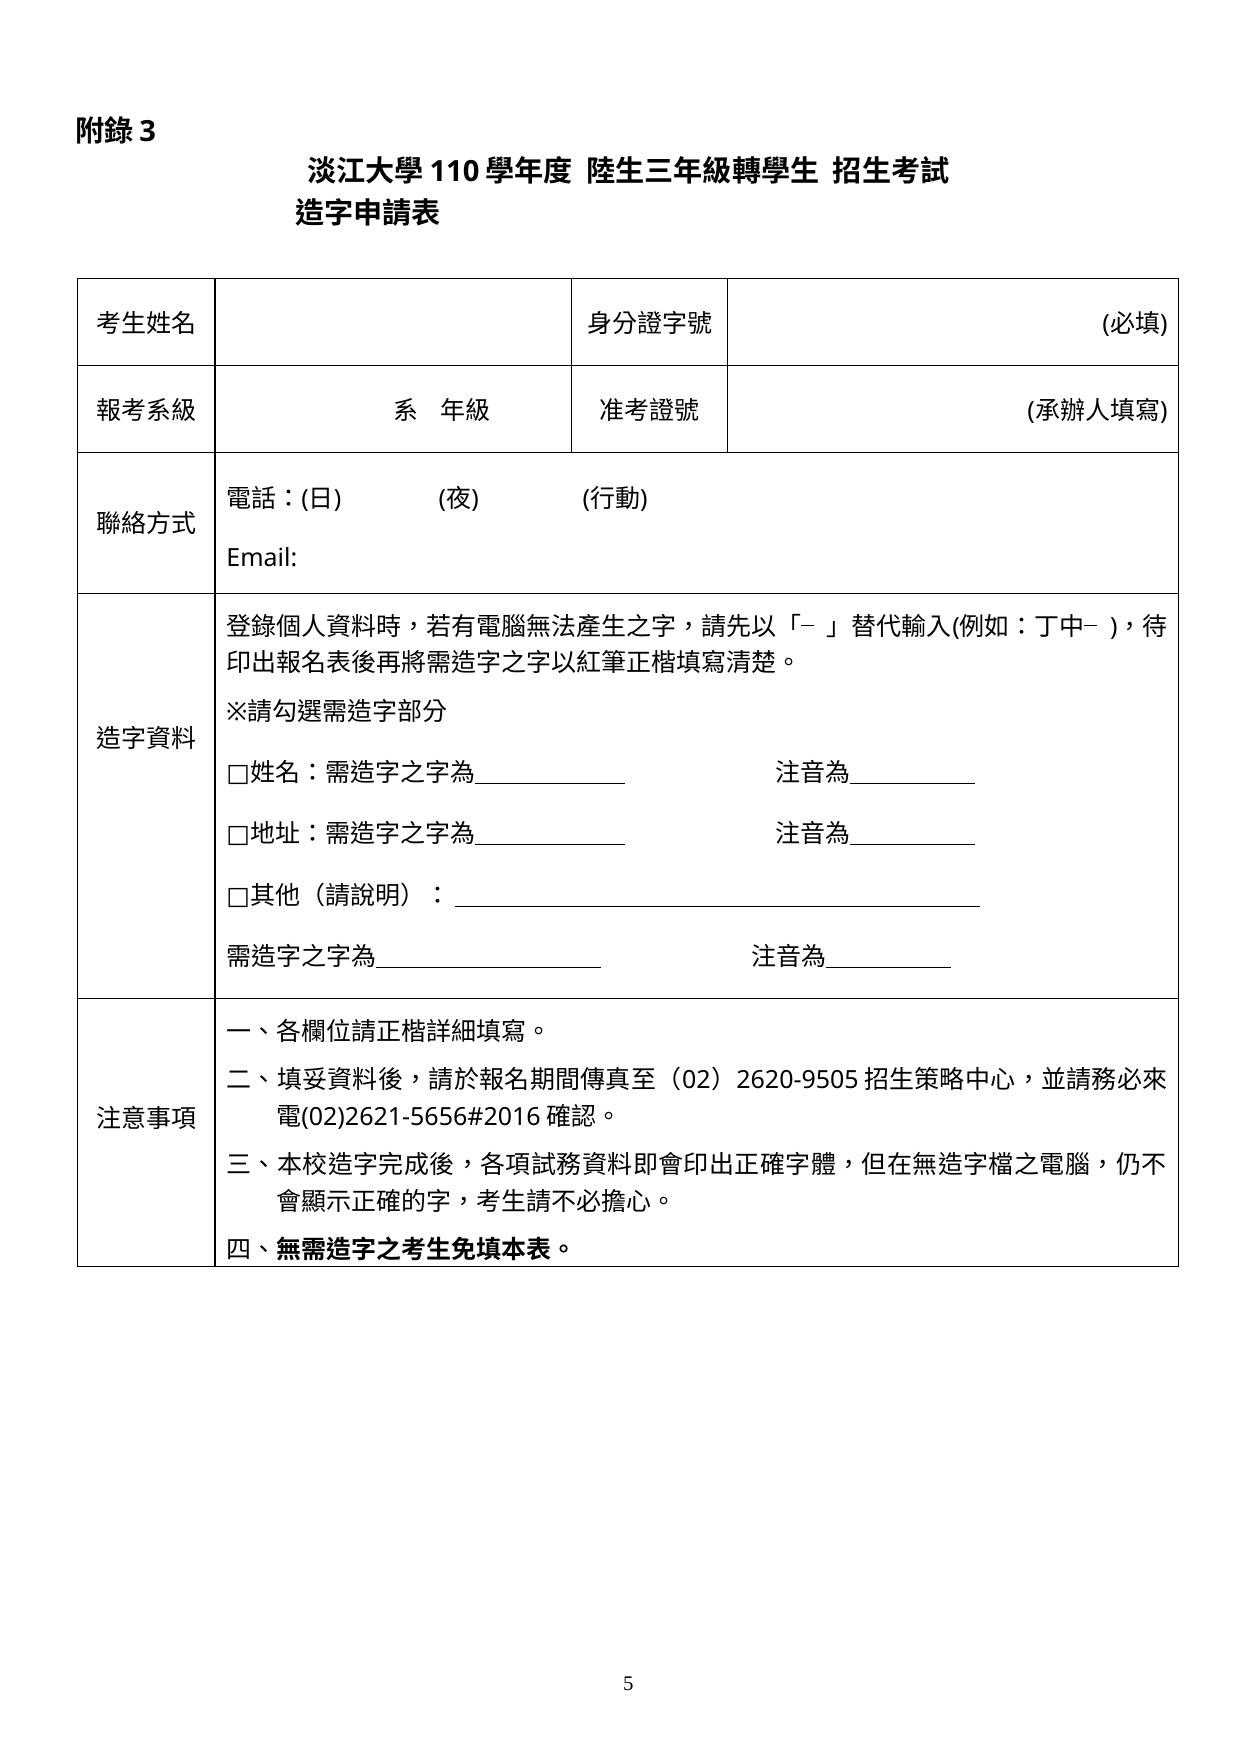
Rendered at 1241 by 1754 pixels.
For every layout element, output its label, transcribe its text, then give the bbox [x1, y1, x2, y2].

table_header 考生姓名 [78, 279, 214, 365]
table_header [216, 279, 571, 365]
table_cell 系 年級 [216, 366, 571, 452]
table_cell 電話：(日) (夜) (行動) Email: [216, 453, 1178, 593]
table_cell 報考系級 [78, 366, 214, 452]
table_cell 造字資料 [78, 594, 214, 998]
table_cell (承辦人填寫) [728, 366, 1178, 452]
table_cell 注意事項 [78, 999, 214, 1266]
table_cell 聯絡方式 [78, 453, 214, 593]
text 附錄3 [75, 118, 1181, 147]
table_header 身分證字號 [572, 279, 727, 365]
table_cell 准考證號 [572, 366, 727, 452]
table_header (必填) [728, 279, 1178, 365]
text 造字申請表 [75, 190, 1181, 232]
table_cell 登錄個人資料時，若有電腦無法產生之字，請先以「╴」替代輸入(例如：丁中╴)，待印出報名表後再將需造字之字以紅筆正楷填寫清楚。 ※請勾選需造字部分 □姓名：需造字之字為＿＿＿＿＿＿ 注音為＿＿＿＿＿ □地址：需造字之字為＿＿＿＿＿＿ 注音為＿＿＿＿＿ □其他（請說明）： ＿＿＿＿＿＿＿＿＿＿＿＿＿＿＿＿＿＿＿＿＿ 需造字之字為＿＿＿＿＿＿＿＿＿ 注音為＿＿＿＿＿ [216, 594, 1178, 998]
table_cell 一、各欄位請正楷詳細填寫。 二、填妥資料後，請於報名期間傳真至（02）2620-9505招生策略中心，並請務必來電(02)2621-5656#2016確認。 三、本校造字完成後，各項試務資料即會印出正確字體，但在無造字檔之電腦，仍不會顯示正確的字，考生請不必擔心。 四、無需造字之考生免填本表。 [216, 999, 1178, 1266]
text 淡江大學110學年度 陸生三年級轉學生 招生考試 [75, 147, 1181, 190]
